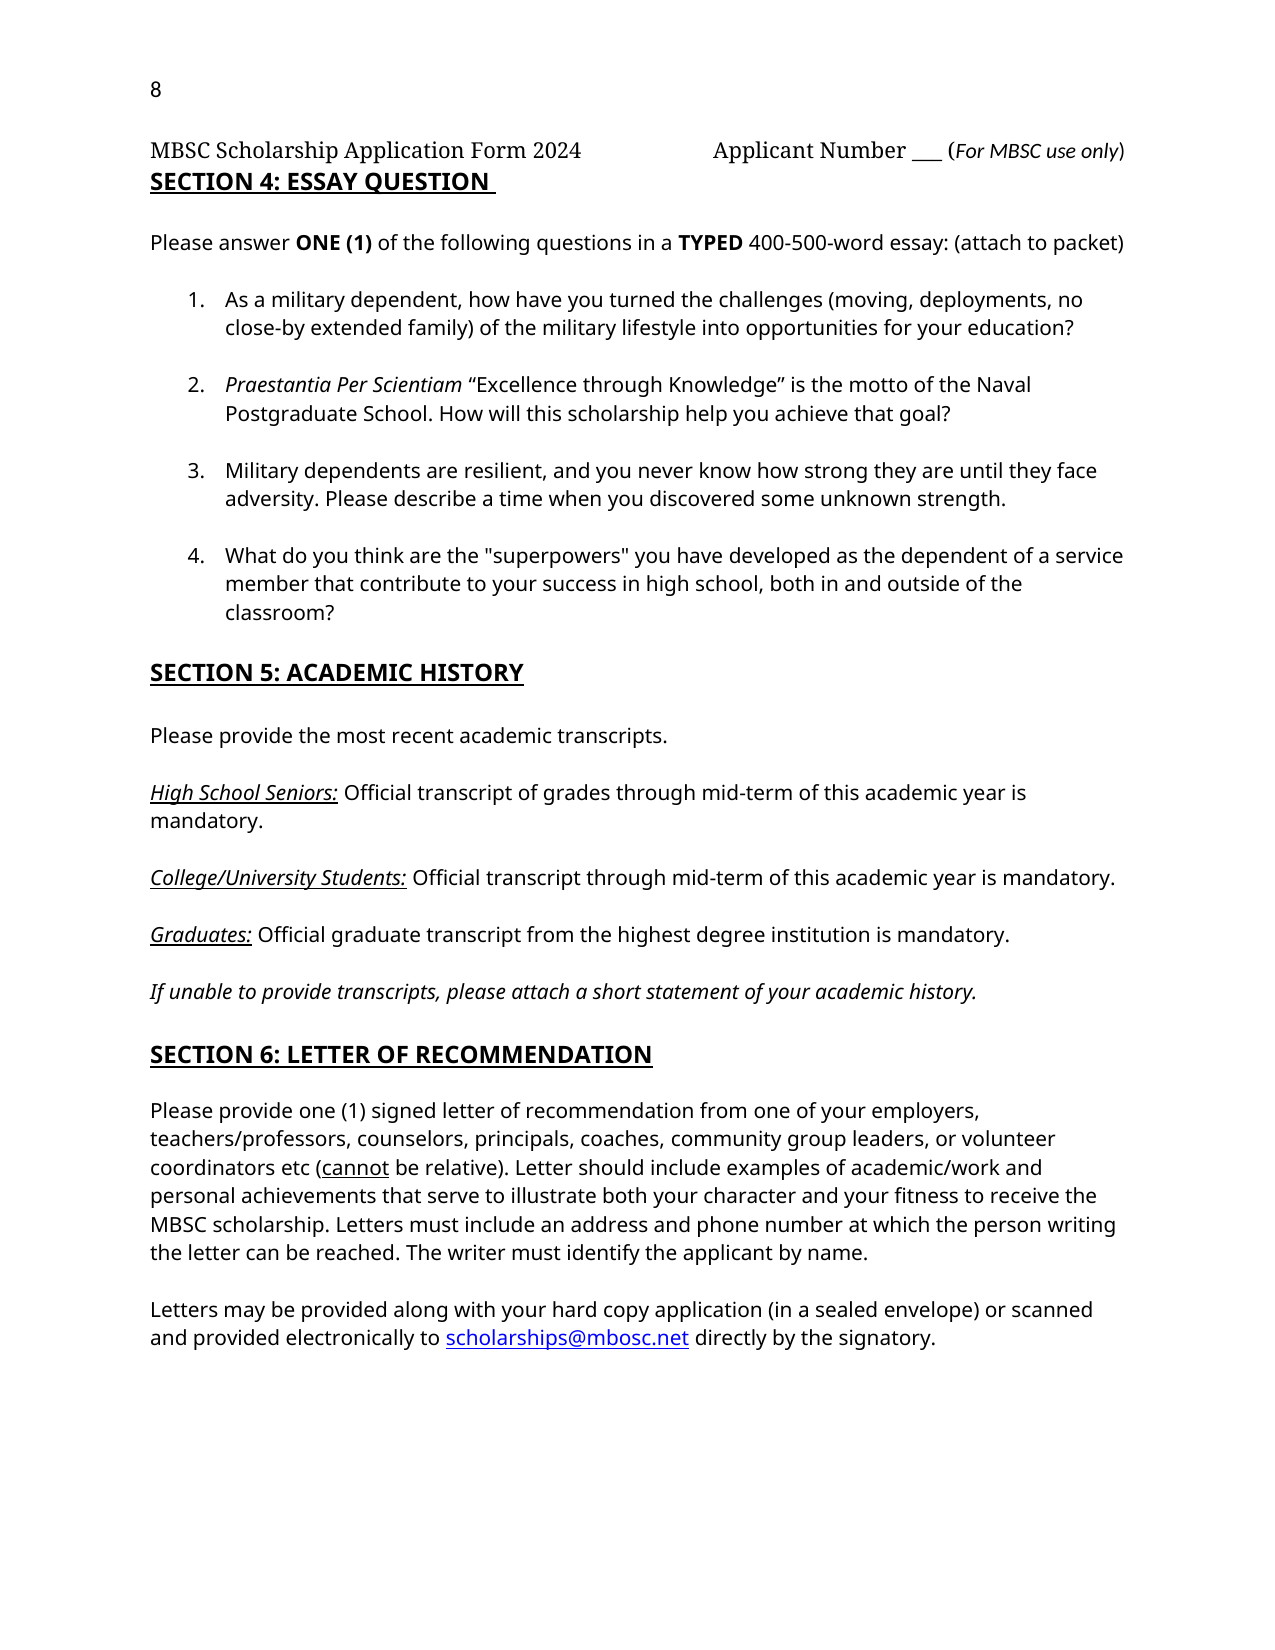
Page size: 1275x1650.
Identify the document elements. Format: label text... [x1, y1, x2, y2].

list Military dependents are resilient, and you never know how strong they are until they face adversity. Please describe a time when you discovered some unknown strength. [187, 456, 1125, 513]
text Please answer ONE (1) of the following questions in a TYPED 400-500-word essay: (attach to packet) [150, 228, 1125, 257]
text Please provide the most recent academic transcripts. [150, 721, 1125, 750]
text High School Seniors: Official transcript of grades through mid-term of this academic year is mandatory. [150, 778, 1125, 835]
list Praestantia Per Scientiam “Excellence through Knowledge” is the motto of the Naval Postgraduate School. How will this scholarship help you achieve that goal? [187, 370, 1125, 427]
text Graduates: Official graduate transcript from the highest degree institution is mandatory. [150, 920, 1125, 949]
text SECTION 4: ESSAY QUESTION [150, 164, 1125, 197]
list What do you think are the "superpowers" you have developed as the dependent of a service member that contribute to your success in high school, both in and outside of the classroom? [187, 541, 1125, 626]
text College/University Students: Official transcript through mid-term of this academic year is mandatory. [150, 863, 1125, 892]
text Letters may be provided along with your hard copy application (in a sealed envelope) or scanned and provided electronically to scholarships@mbosc.net directly by the signatory. [150, 1295, 1125, 1352]
text Please provide one (1) signed letter of recommendation from one of your employers, teachers/professors, counselors, principals, coaches, community group leaders, or volunteer coordinators etc (cannot be relative). Letter should include examples of academic/work and personal achievements that serve to illustrate both your character and your fitness to receive the MBSC scholarship. Letters must include an address and phone number at which the person writing the letter can be reached. The writer must identify the applicant by name. [150, 1096, 1125, 1267]
text If unable to provide transcripts, please attach a short statement of your academic history. [150, 977, 1125, 1006]
text SECTION 6: LETTER OF RECOMMENDATION [150, 1038, 1125, 1071]
text SECTION 5: ACADEMIC HISTORY [150, 656, 1125, 689]
list As a military dependent, how have you turned the challenges (moving, deployments, no close-by extended family) of the military lifestyle into opportunities for your education? [187, 285, 1125, 342]
